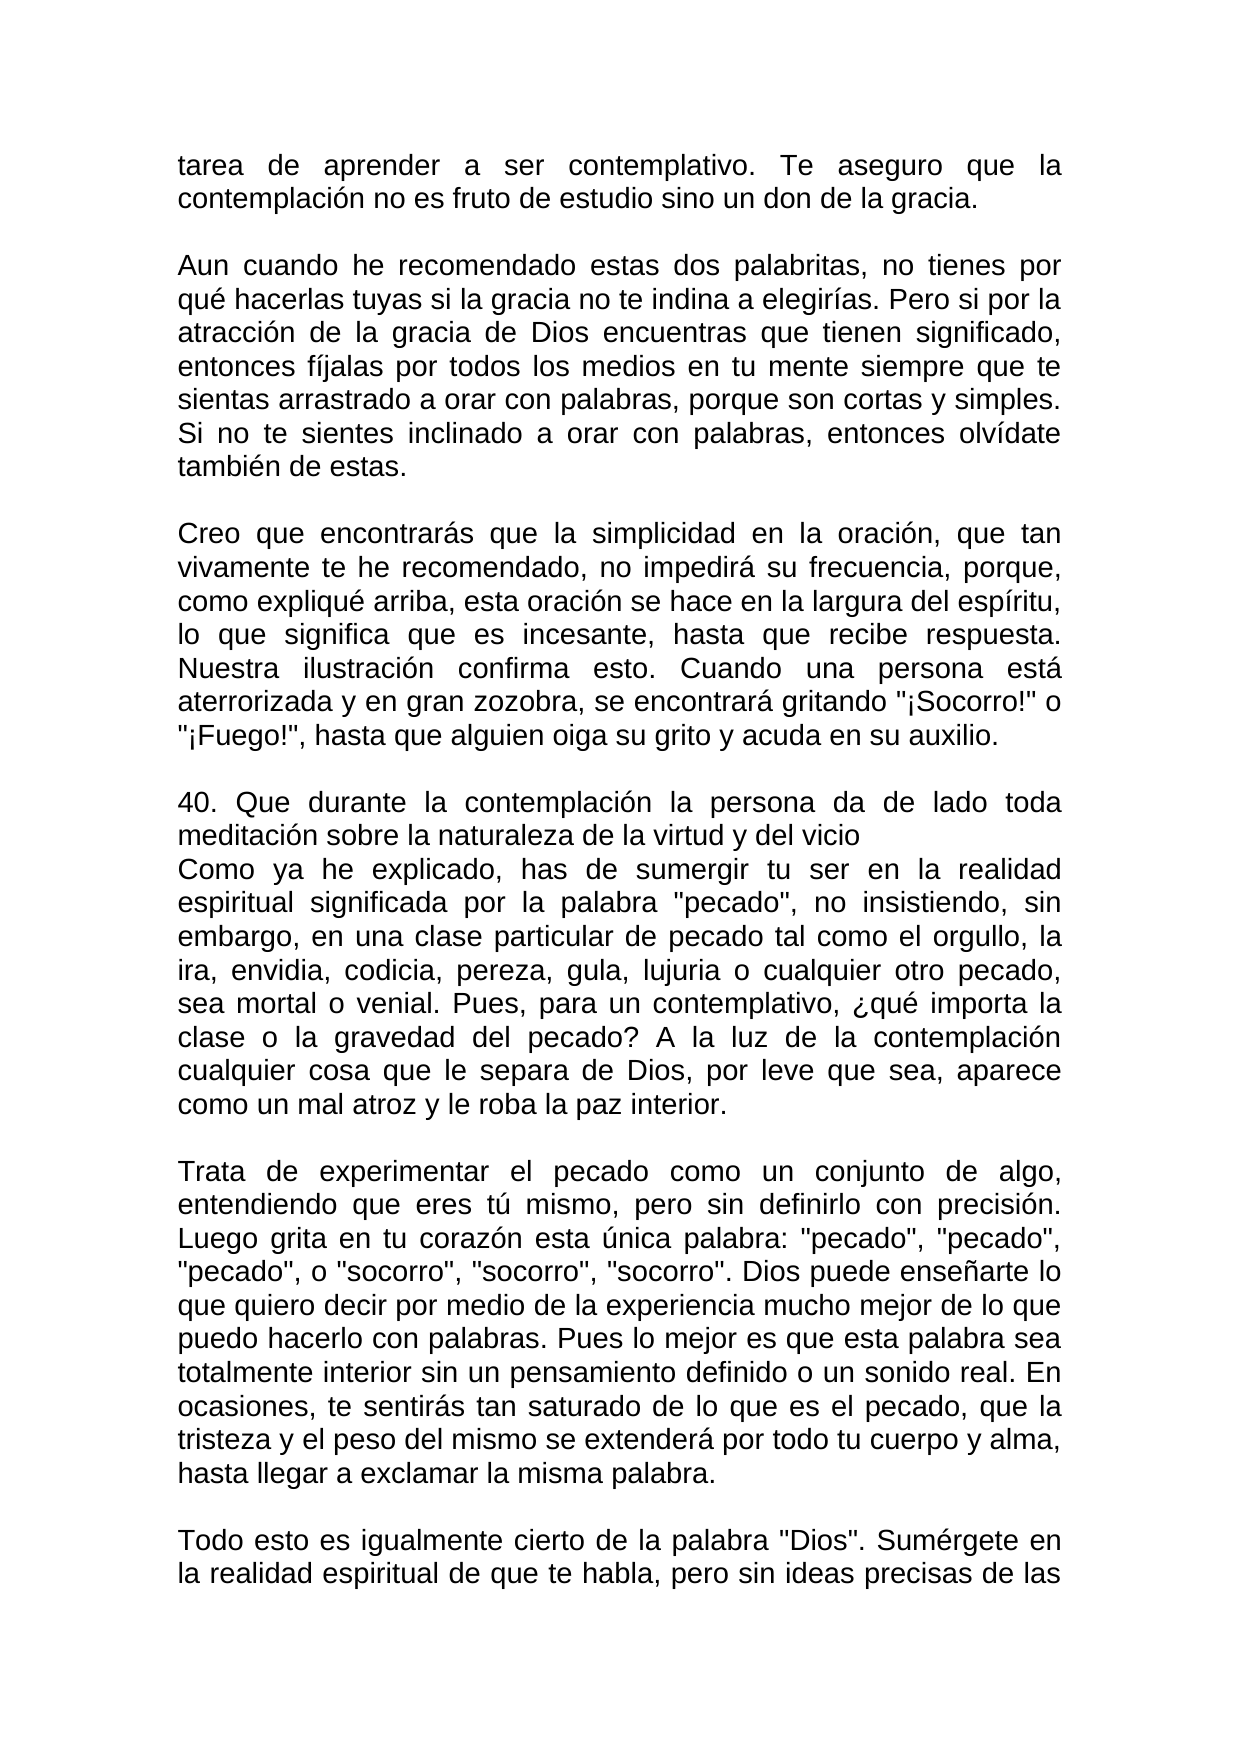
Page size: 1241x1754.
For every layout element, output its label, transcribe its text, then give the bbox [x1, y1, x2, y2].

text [177, 1523, 1063, 1590]
text 40. Que durante la contemplación la persona da de lado toda meditación sobre la naturaleza de la virtud y del vicio [177, 785, 1063, 852]
text Aun cuando he recomendado estas dos palabritas, no tienes por qué hacerlas tuyas si la gracia no te indina a elegirías. Pero si por la atracción de la gracia de Dios encuentras que tienen significado, entonces fíjalas por todos los medios en tu mente siempre que te sientas arrastrado a orar con palabras, porque son cortas y simples. Si no te sientes inclinado a orar con palabras, entonces olvídate también de estas. [177, 248, 1063, 483]
text Trata de experimentar el pecado como un conjunto de algo, entendiendo que eres tú mismo, pero sin definirlo con precisión. Luego grita en tu corazón esta única palabra: "pecado", "pecado", "pecado", o "socorro", "socorro", "socorro". Dios puede enseñarte lo que quiero decir por medio de la experiencia mucho mejor de lo que puedo hacerlo con palabras. Pues lo mejor es que esta palabra sea totalmente interior sin un pensamiento definido o un sonido real. En ocasiones, te sentirás tan saturado de lo que es el pecado, que la tristeza y el peso del mismo se extenderá por todo tu cuerpo y alma, hasta llegar a exclamar la misma palabra. [177, 1154, 1063, 1489]
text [177, 148, 1063, 215]
text Como ya he explicado, has de sumergir tu ser en la realidad espiritual significada por la palabra "pecado", no insistiendo, sin embargo, en una clase particular de pecado tal como el orgullo, la ira, envidia, codicia, pereza, gula, lujuria o cualquier otro pecado, sea mortal o venial. Pues, para un contemplativo, ¿qué importa la clase o la gravedad del pecado? A la luz de la contemplación cualquier cosa que le separa de Dios, por leve que sea, aparece como un mal atroz y le roba la paz interior. [177, 852, 1063, 1120]
text Creo que encontrarás que la simplicidad en la oración, que tan vivamente te he recomendado, no impedirá su frecuencia, porque, como expliqué arriba, esta oración se hace en la largura del espíritu, lo que significa que es incesante, hasta que recibe respuesta. Nuestra ilustración confirma esto. Cuando una persona está aterrorizada y en gran zozobra, se encontrará gritando "¡Socorro!" o "¡Fuego!", hasta que alguien oiga su grito y acuda en su auxilio. [177, 517, 1063, 751]
